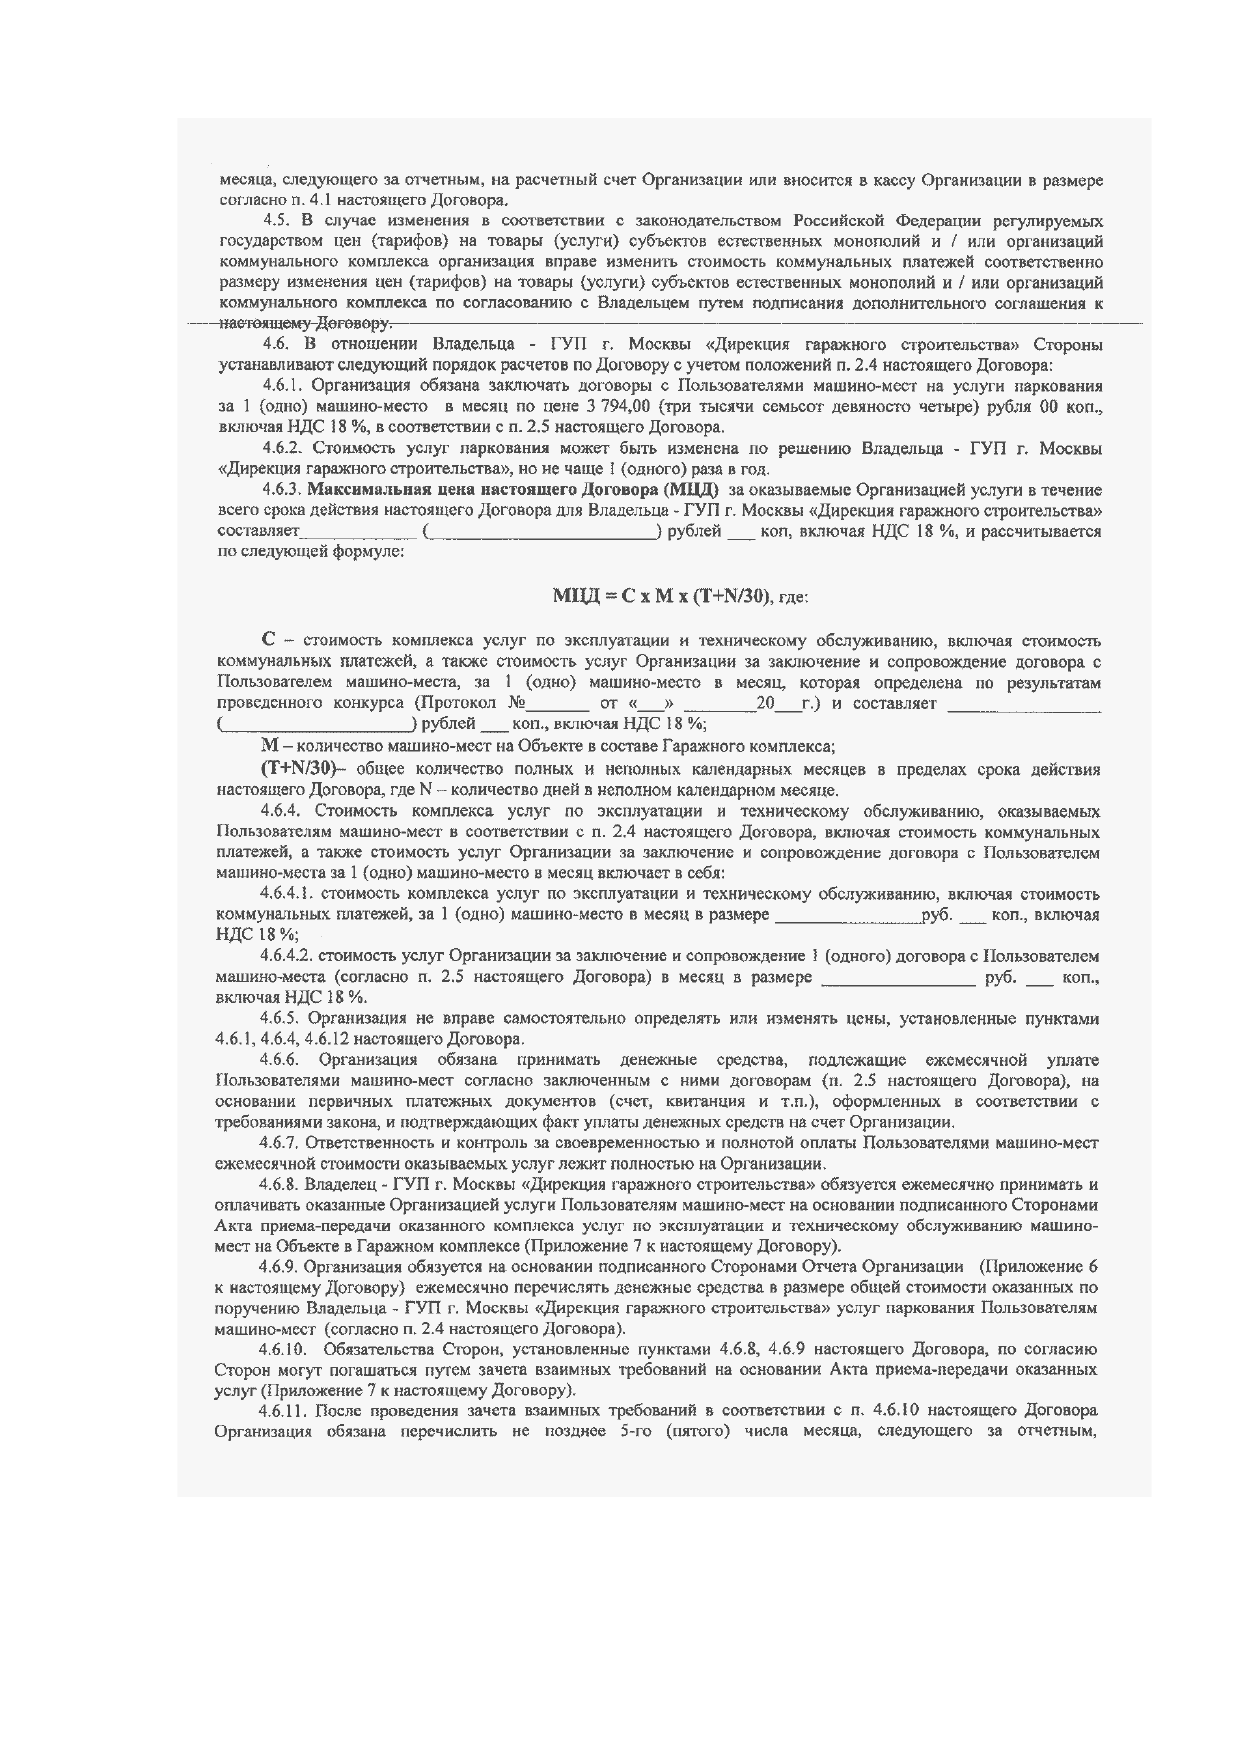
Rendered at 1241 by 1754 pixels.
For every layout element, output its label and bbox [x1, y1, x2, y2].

picture [177, 118, 1152, 1497]
